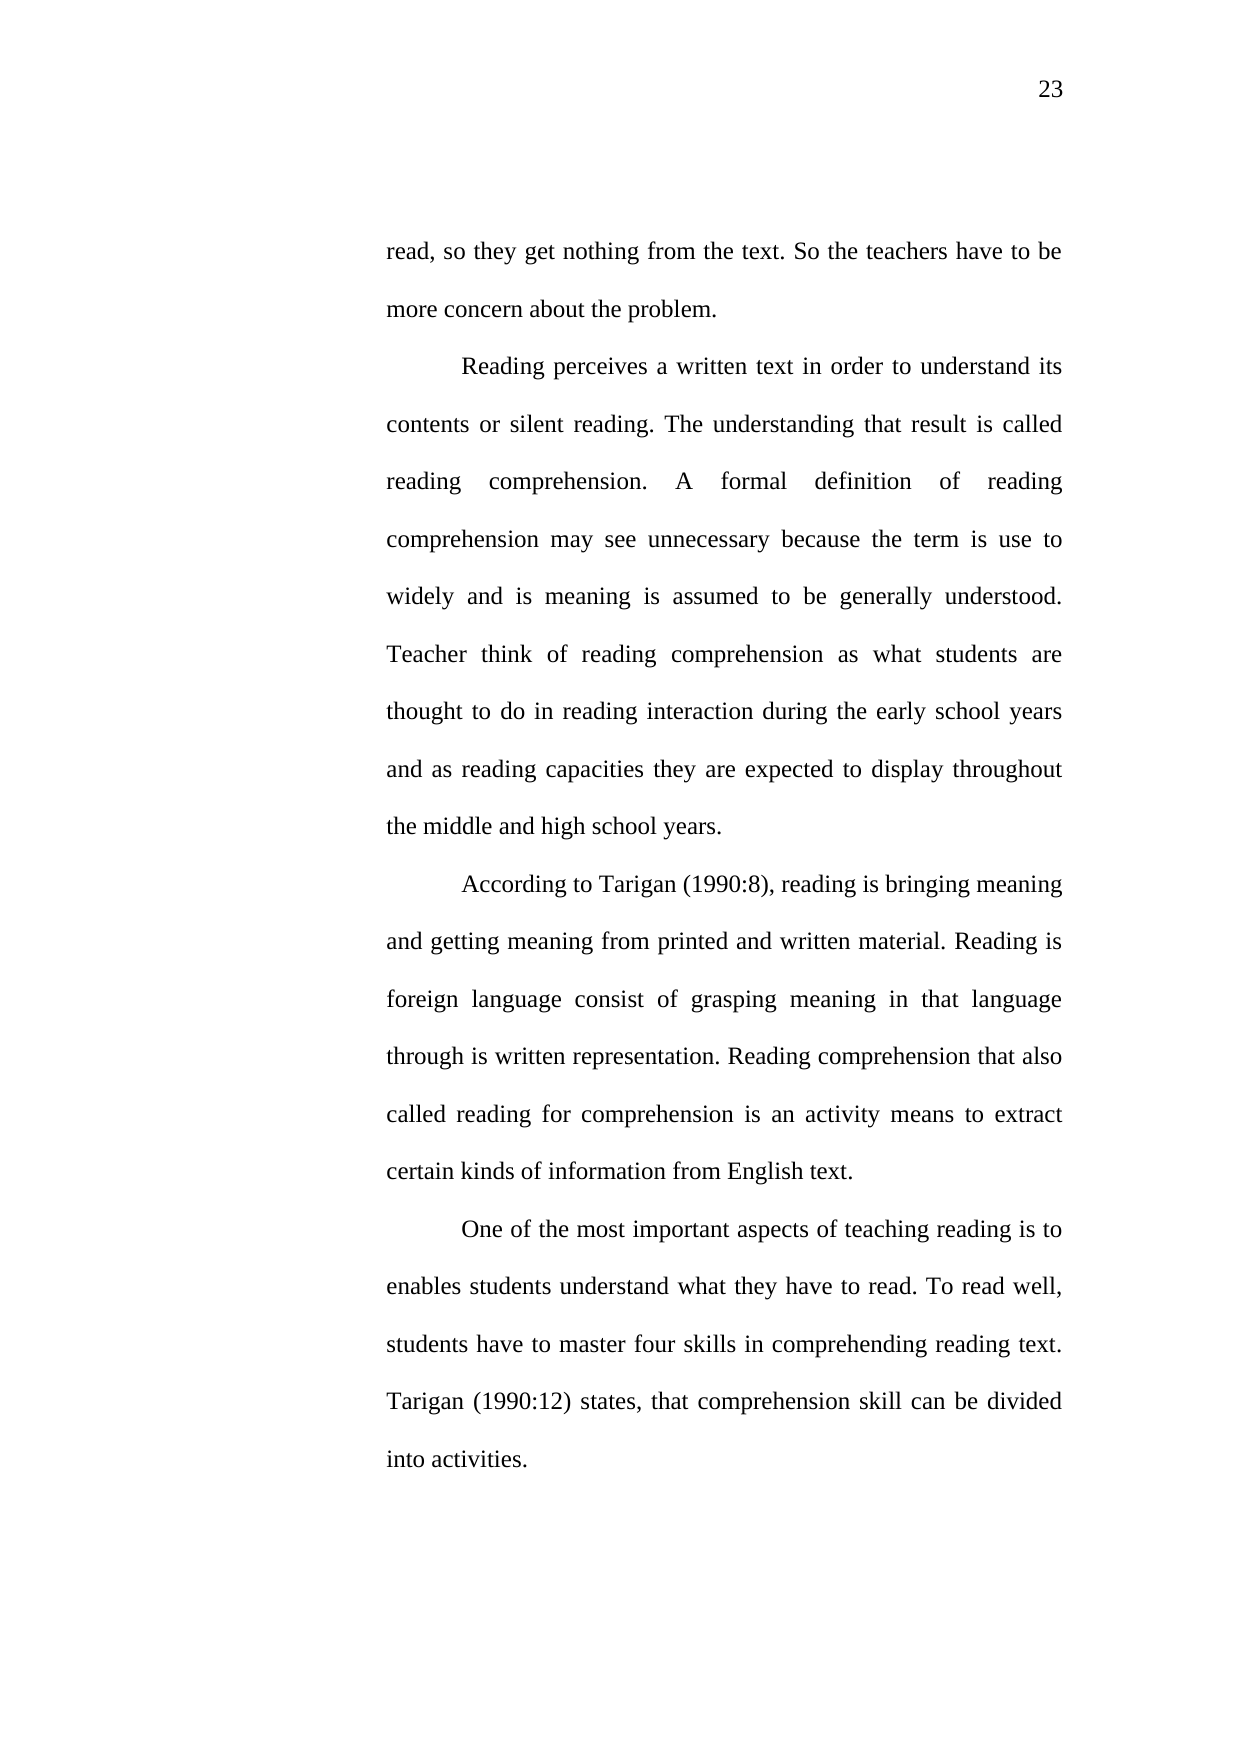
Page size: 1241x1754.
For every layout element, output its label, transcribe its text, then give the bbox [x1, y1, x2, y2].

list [386, 236, 1063, 322]
list One of the most important aspects of teaching reading is to enables students understand what they have to read. To read well, students have to master four skills in comprehending reading text. Tarigan (1990:12) states, that comprehension skill can be divided into activities. [386, 1214, 1063, 1472]
list According to Tarigan (1990:8), reading is bringing meaning and getting meaning from printed and written material. Reading is foreign language consist of grasping meaning in that language through is written representation. Reading comprehension that also called reading for comprehension is an activity means to extract certain kinds of information from English text. [386, 869, 1063, 1185]
list Reading perceives a written text in order to understand its contents or silent reading. The understanding that result is called reading comprehension. A formal definition of reading comprehension may see unnecessary because the term is use to widely and is meaning is assumed to be generally understood. Teacher think of reading comprehension as what students are thought to do in reading interaction during the early school years and as reading capacities they are expected to display throughout the middle and high school years. [386, 351, 1063, 840]
